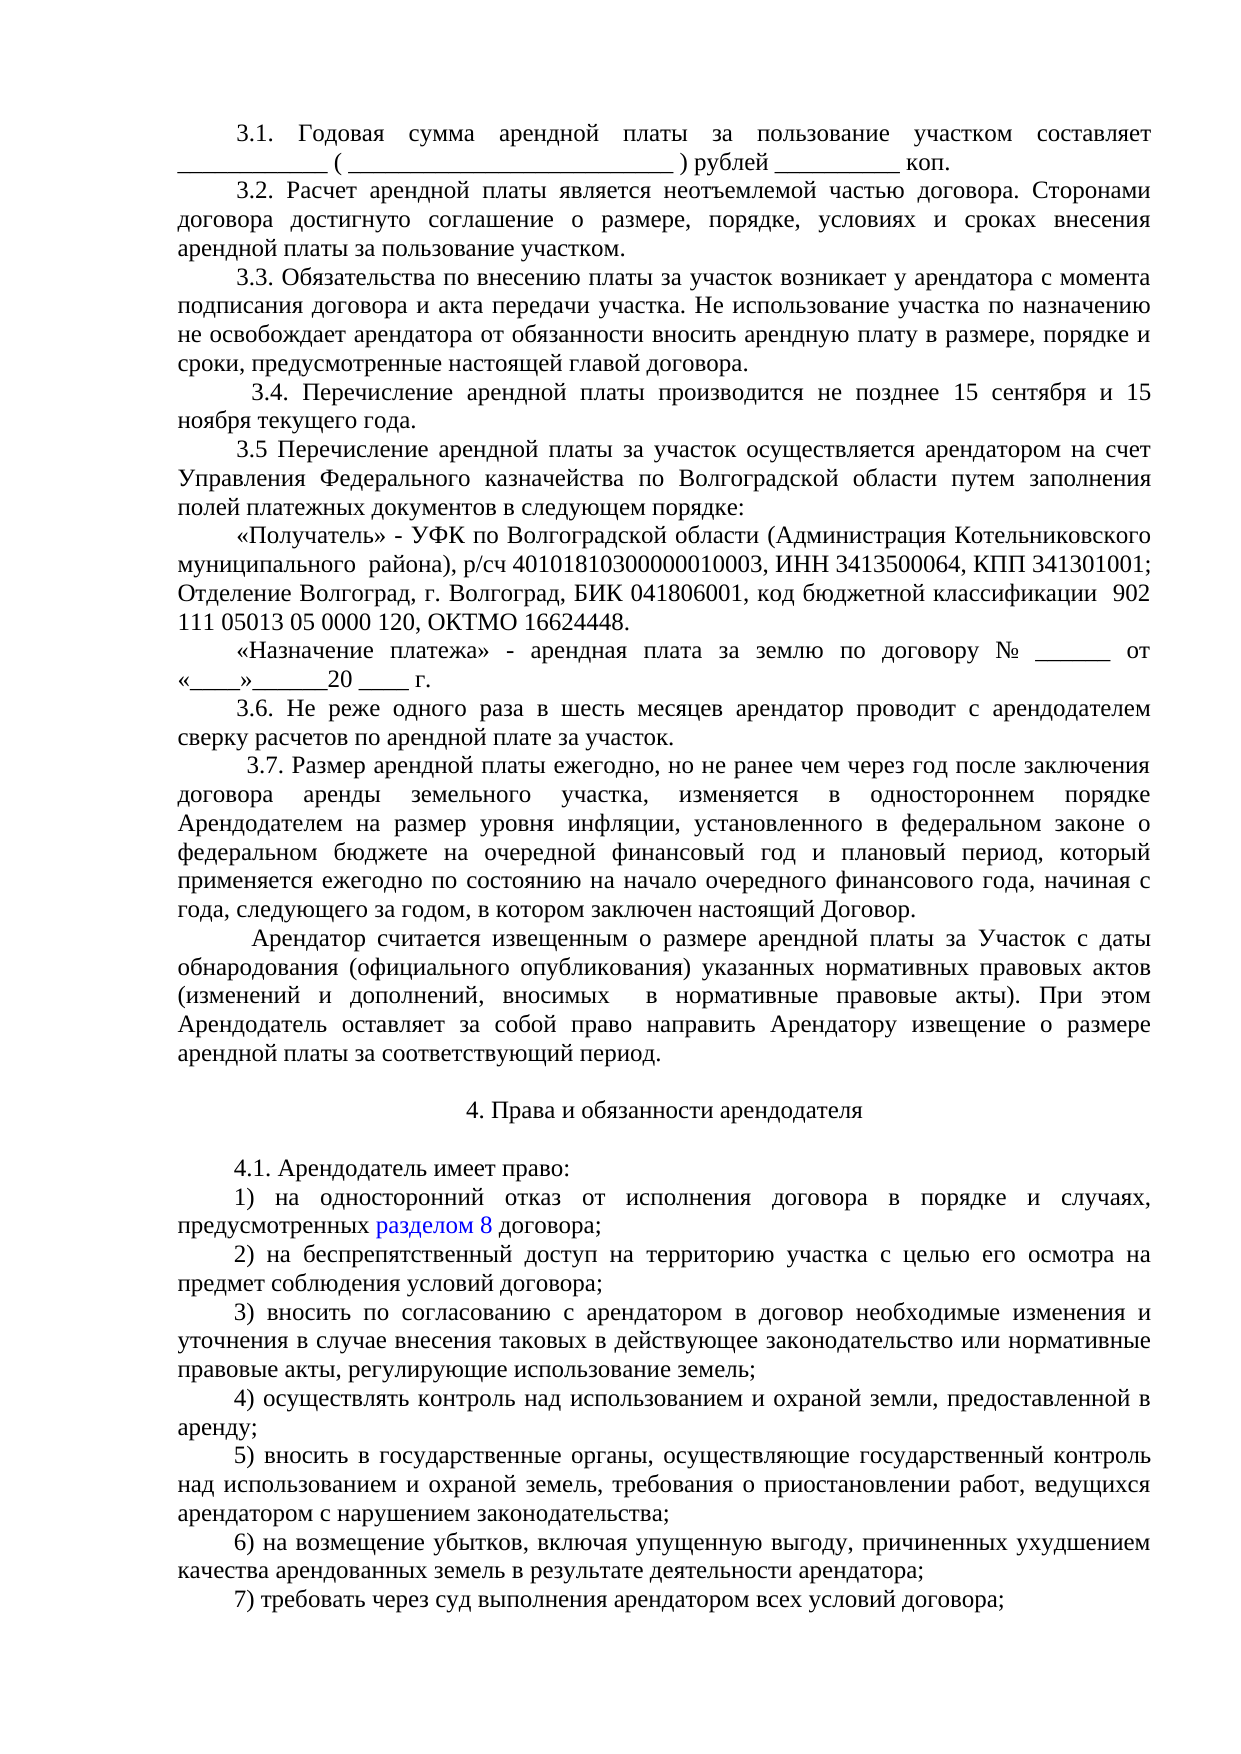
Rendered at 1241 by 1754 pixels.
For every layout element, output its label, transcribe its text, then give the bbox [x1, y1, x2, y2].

text 7) требовать через суд выполнения арендатором всех условий договора; [177, 1584, 1152, 1613]
text «Получатель» - УФК по Волгоградской области (Администрация Котельниковского муниципального района), р/сч 40101810300000010003, ИНН 3413500064, КПП 341301001; Отделение Волгоград, г. Волгоград, БИК 041806001, код бюджетной классификации 902 111 05013 05 0000 120, ОКТМО 16624448. [177, 521, 1152, 636]
text 3.1. Годовая сумма арендной платы за пользование участком составляет ____________ ( __________________________ ) рублей __________ коп. [177, 118, 1152, 176]
text 5) вносить в государственные органы, осуществляющие государственный контроль над использованием и охраной земель, требования о приостановлении работ, ведущихся арендатором с нарушением законодательства; [177, 1441, 1152, 1527]
text 3.4. Перечисление арендной платы производится не позднее 15 сентября и 15 ноября текущего года. [177, 377, 1152, 434]
text 1) на односторонний отказ от исполнения договора в порядке и случаях, предусмотренных разделом 8 договора; [177, 1182, 1152, 1239]
text 3) вносить по согласованию с арендатором в договор необходимые изменения и уточнения в случае внесения таковых в действующее законодательство или нормативные правовые акты, регулирующие использование земель; [177, 1297, 1152, 1383]
text 3.7. Размер арендной платы ежегодно, но не ранее чем через год после заключения договора аренды земельного участка, изменяется в одностороннем порядке Арендодателем на размер уровня инфляции, установленного в федеральном законе о федеральном бюджете на очередной финансовый год и плановый период, который применяется ежегодно по состоянию на начало очередного финансового года, начиная с года, следующего за годом, в котором заключен настоящий Договор. [177, 751, 1152, 923]
text 4) осуществлять контроль над использованием и охраной земли, предоставленной в аренду; [177, 1383, 1152, 1441]
text «Назначение платежа» - арендная плата за землю по договору № ______ от «____»______20 ____ г. [177, 636, 1152, 693]
text 3.6. Не реже одного раза в шесть месяцев арендатор проводит с арендодателем сверку расчетов по арендной плате за участок. [177, 693, 1152, 751]
text 6) на возмещение убытков, включая упущенную выгоду, причиненных ухудшением качества арендованных земель в результате деятельности арендатора; [177, 1527, 1152, 1584]
text 4.1. Арендодатель имеет право: [177, 1153, 1152, 1182]
text 4. Права и обязанности арендодателя [177, 1096, 1152, 1124]
text 3.3. Обязательства по внесению платы за участок возникает у арендатора с момента подписания договора и акта передачи участка. Не использование участка по назначению не освобождает арендатора от обязанности вносить арендную плату в размере, порядке и сроки, предусмотренные настоящей главой договора. [177, 262, 1152, 377]
text Арендатор считается извещенным о размере арендной платы за Участок с даты обнародования (официального опубликования) указанных нормативных правовых актов (изменений и дополнений, вносимых в нормативные правовые акты). При этом Арендодатель оставляет за собой право направить Арендатору извещение о размере арендной платы за соответствующий период. [177, 923, 1152, 1067]
text 3.5 Перечисление арендной платы за участок осуществляется арендатором на счет Управления Федерального казначейства по Волгоградской области путем заполнения полей платежных документов в следующем порядке: [177, 434, 1152, 521]
text 2) на беспрепятственный доступ на территорию участка с целью его осмотра на предмет соблюдения условий договора; [177, 1239, 1152, 1297]
text 3.2. Расчет арендной платы является неотъемлемой частью договора. Сторонами договора достигнуто соглашение о размере, порядке, условиях и сроках внесения арендной платы за пользование участком. [177, 176, 1152, 262]
